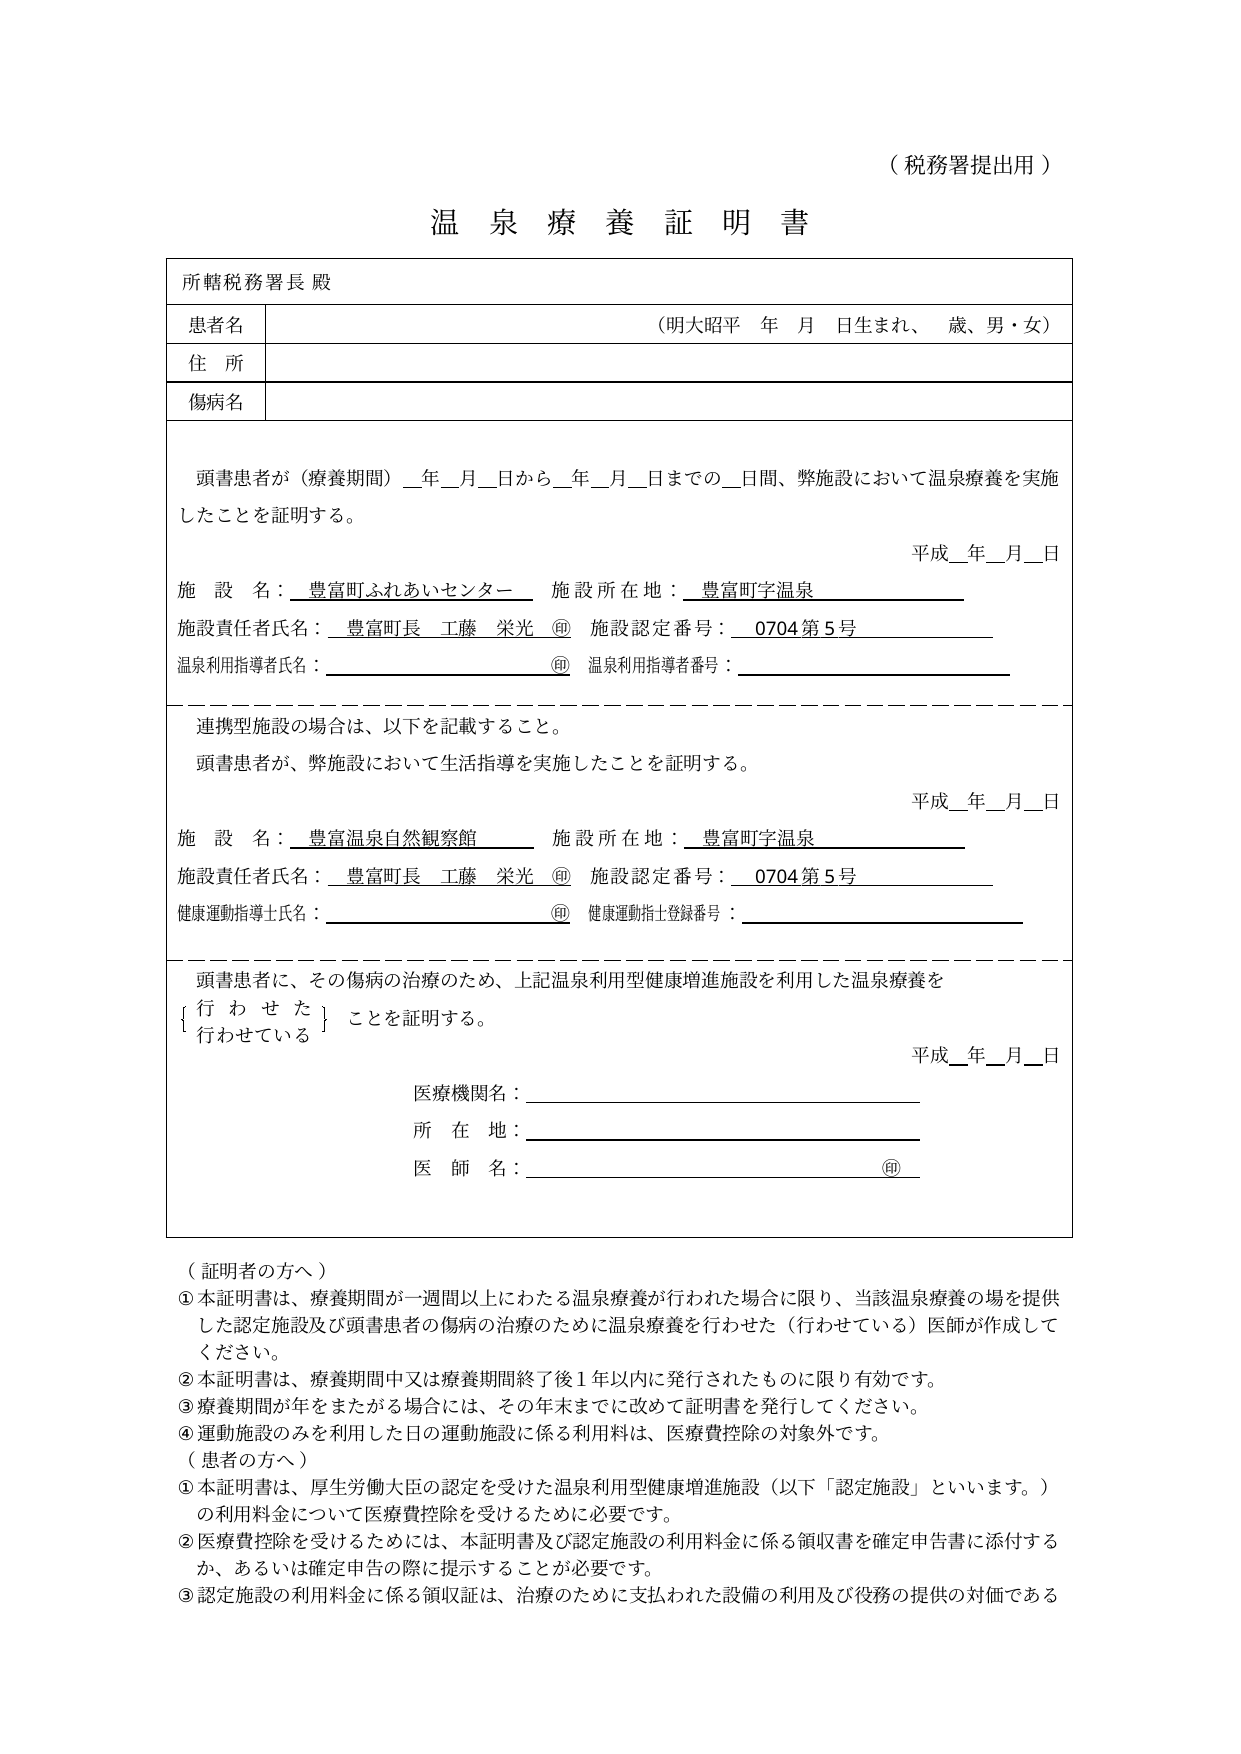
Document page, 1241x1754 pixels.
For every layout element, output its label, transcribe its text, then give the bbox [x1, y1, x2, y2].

table_cell [266, 383, 1072, 420]
text ①本証明書は、療養期間が一週間以上にわたる温泉療養が行われた場合に限り、当該温泉療養の場を提供した認定施設及び頭書患者の傷病の治療のために温泉療養を行わせた（行わせている）医師が作成してください。 [177, 1284, 1063, 1365]
text ②医療費控除を受けるためには、本証明書及び認定施設の利用料金に係る領収書を確定申告書に添付するか、あるいは確定申告の際に提示することが必要です。 [177, 1527, 1063, 1581]
table_cell 患者名 [167, 305, 265, 343]
text の利用料金について医療費控除を受けるために必要です。 [177, 1500, 1063, 1527]
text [177, 1581, 1063, 1608]
table_cell 頭書患者が（療養期間） 年 月 日から 年 月 日までの 日間、弊施設において温泉療養を実施したことを証明する。 平成 年 月 日 施設名： 豊富町ふれあいセンター 施設所在地： 豊富町字温泉 施設責任者氏名： 豊富町長 工藤 栄光 ㊞ 施設認定番号： 0704第5号 温泉利用指導者氏名： ㊞ 温泉利用指導者番号： [167, 421, 1072, 705]
text （ 税務署提出用 ） [177, 146, 1063, 183]
text （ 証明者の方へ ） [177, 1257, 1063, 1284]
text ③療養期間が年をまたがる場合には、その年末までに改めて証明書を発行してください。 [177, 1392, 1063, 1419]
table_cell 傷病名 [167, 383, 265, 420]
table_cell 連携型施設の場合は、以下を記載すること。 頭書患者が、弊施設において生活指導を実施したことを証明する。 平成 年 月 日 施設名： 豊富温泉自然観察館 施設所在地： 豊富町字温泉 施設責任者氏名： 豊富町長 工藤 栄光 ㊞ 施設認定番号： 0704第5号 健康運動指導士氏名： ㊞ 健康運動指士登録番号： [167, 705, 1072, 960]
table_header 所轄税務署長 殿 [167, 259, 1072, 304]
text （ 患者の方へ ） [177, 1446, 1063, 1473]
text ②本証明書は、療養期間中又は療養期間終了後１年以内に発行されたものに限り有効です。 [177, 1365, 1063, 1392]
table_cell [266, 344, 1072, 381]
text ①本証明書は、厚生労働大臣の認定を受けた温泉利用型健康増進施設（以下「認定施設」といいます。） [177, 1473, 1063, 1500]
text ④運動施設のみを利用した日の運動施設に係る利用料は、医療費控除の対象外です。 [177, 1419, 1063, 1446]
table_cell 頭書患者に、その傷病の治療のため、上記温泉利用型健康増進施設を利用した温泉療養を ことを証明する。 平成 年 月 日 医療機関名： 所 在 地： 医 師 名： ㊞ [167, 960, 1072, 1237]
table_cell 住 所 [167, 344, 265, 381]
table_cell （明大昭平 年 月 日生まれ、 歳、男・女） [266, 305, 1072, 343]
text 温 泉 療 養 証 明 書 [177, 183, 1063, 258]
